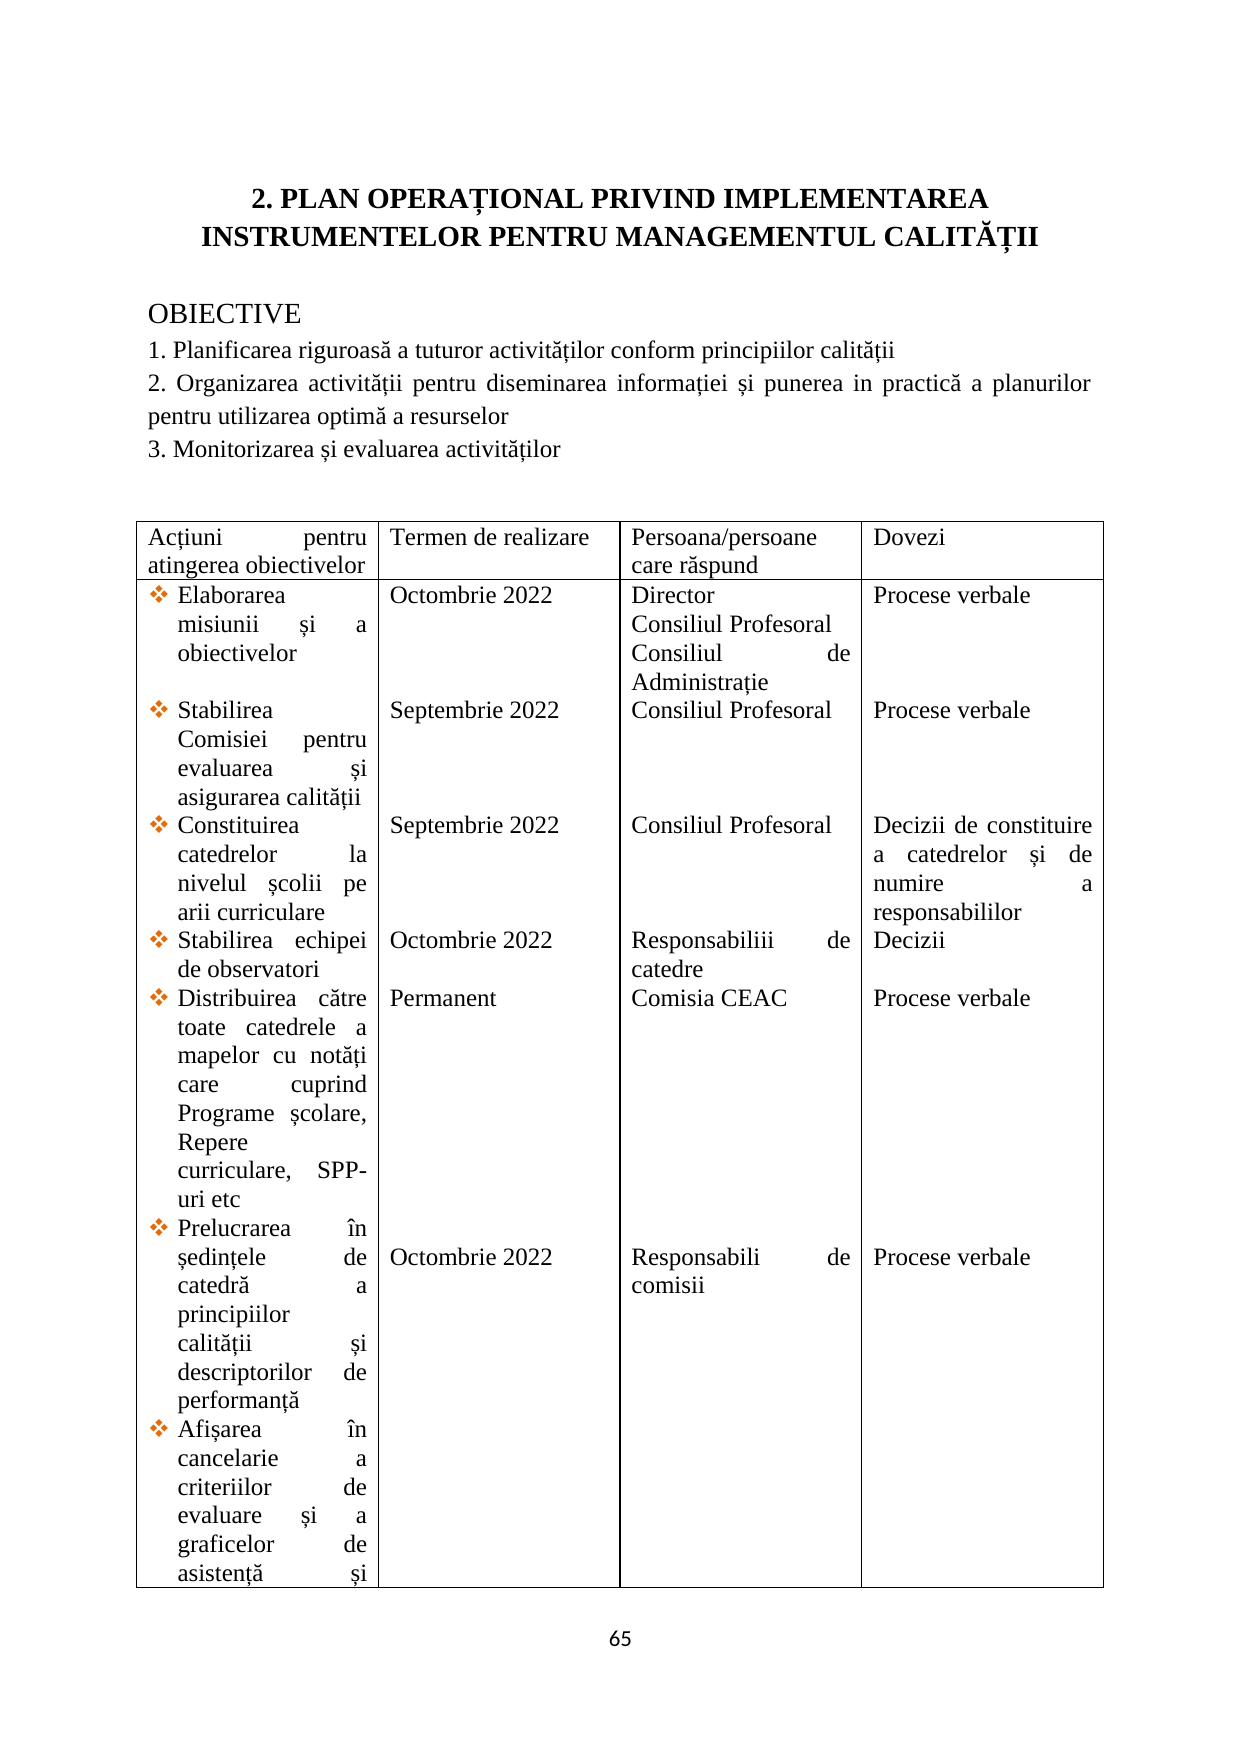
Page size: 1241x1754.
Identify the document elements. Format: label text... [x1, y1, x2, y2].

list 1. Planificarea riguroasă a tuturor activităților conform principiilor calității [148, 335, 1092, 364]
table_header Dovezi [862, 522, 1103, 579]
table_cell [621, 580, 861, 1587]
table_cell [862, 580, 1103, 1587]
list 2. Organizarea activității pentru diseminarea informației și punerea in practică a planurilor pentru utilizarea optimă a resurselor [148, 368, 1092, 430]
list 2. PLAN OPERAȚIONAL PRIVIND IMPLEMENTAREA INSTRUMENTELOR PENTRU MANAGEMENTUL CALITĂȚII [148, 181, 1092, 253]
table_header Persoana/persoane care răspund [621, 522, 861, 579]
table_header Termen de realizare [379, 522, 619, 579]
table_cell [137, 580, 378, 1587]
table_header Acțiuni pentru atingerea obiectivelor [137, 522, 378, 579]
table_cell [379, 580, 619, 1587]
list OBIECTIVE [148, 296, 1092, 330]
list 3. Monitorizarea și evaluarea activităților [148, 434, 1092, 463]
